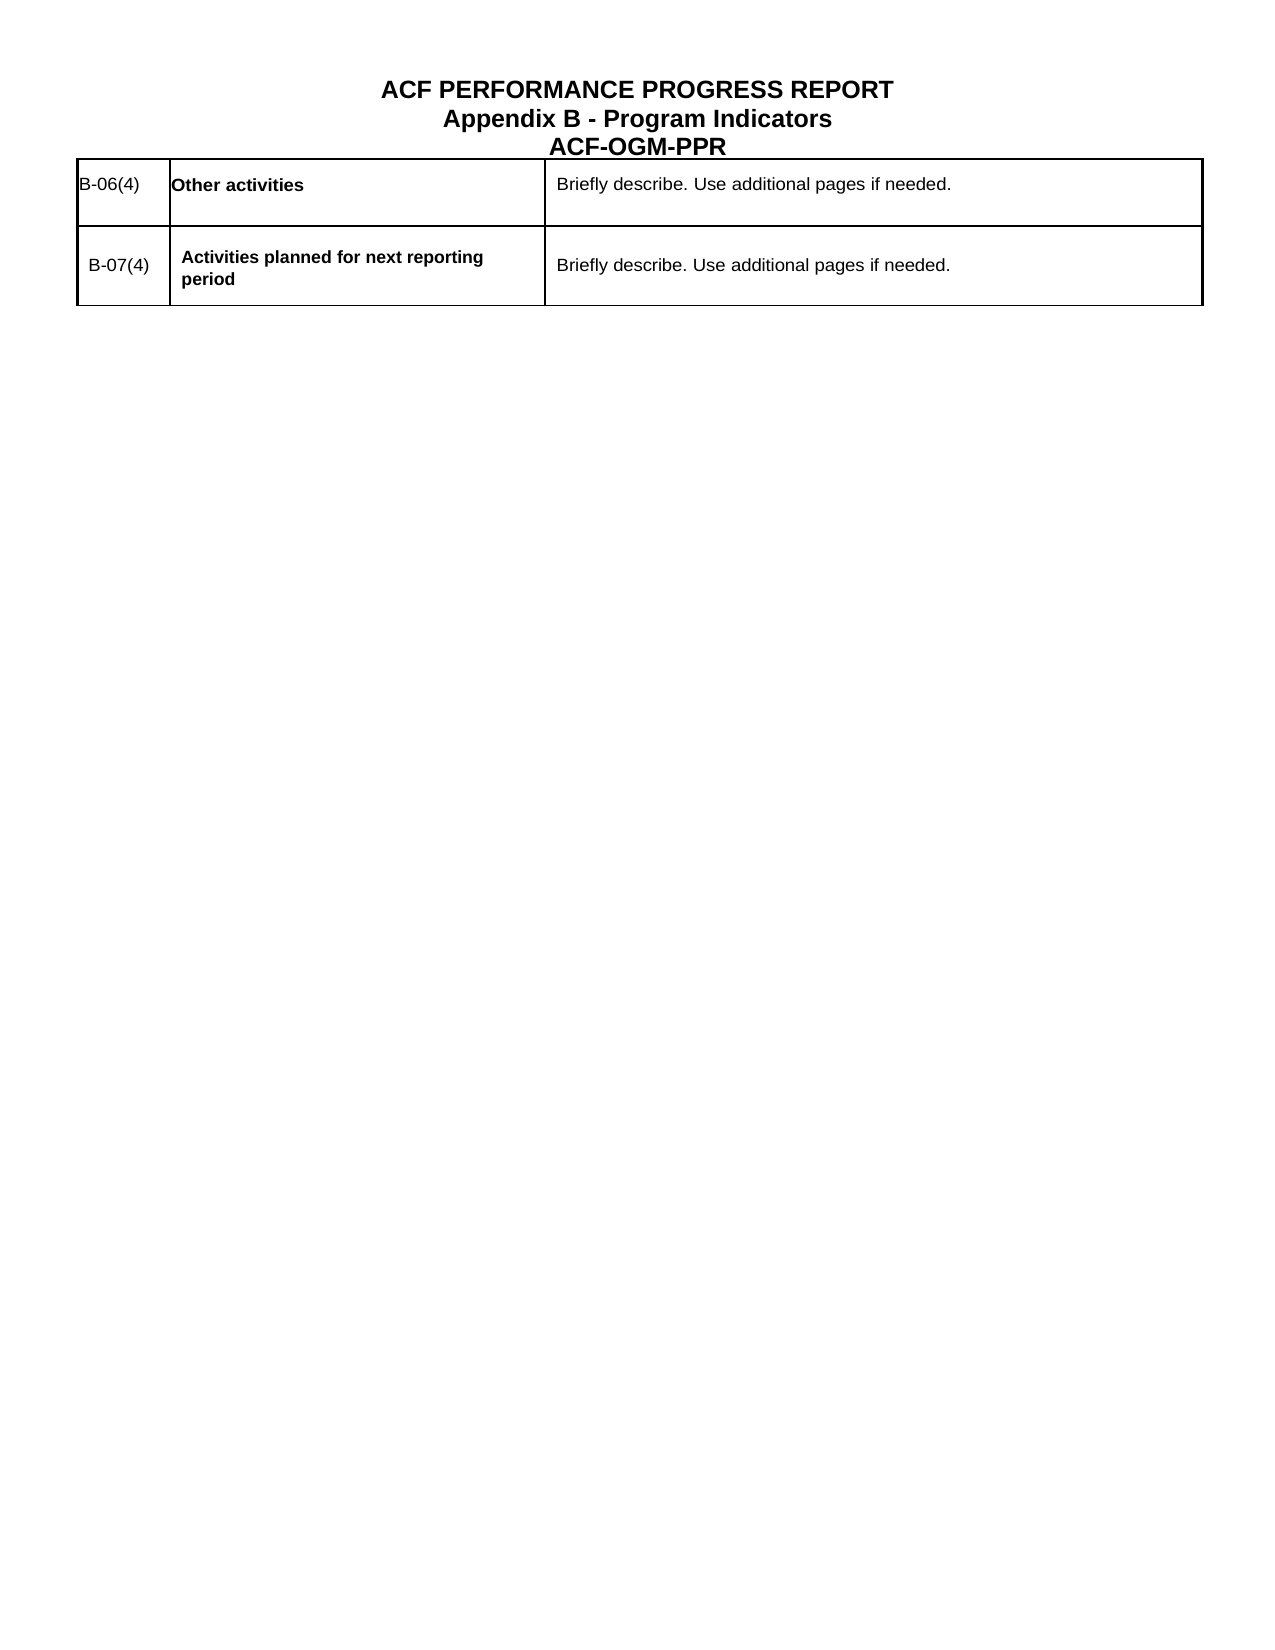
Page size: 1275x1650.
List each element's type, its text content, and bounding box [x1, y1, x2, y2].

table_cell Briefly describe. Use additional pages if needed. [546, 160, 1201, 225]
table_cell Other activities [171, 160, 544, 225]
table_cell B-07(4) [79, 227, 169, 305]
table_cell Activities planned for next reporting period [171, 227, 544, 305]
table_cell B-06(4) [79, 160, 169, 225]
table_cell Briefly describe. Use additional pages if needed. [546, 227, 1201, 305]
